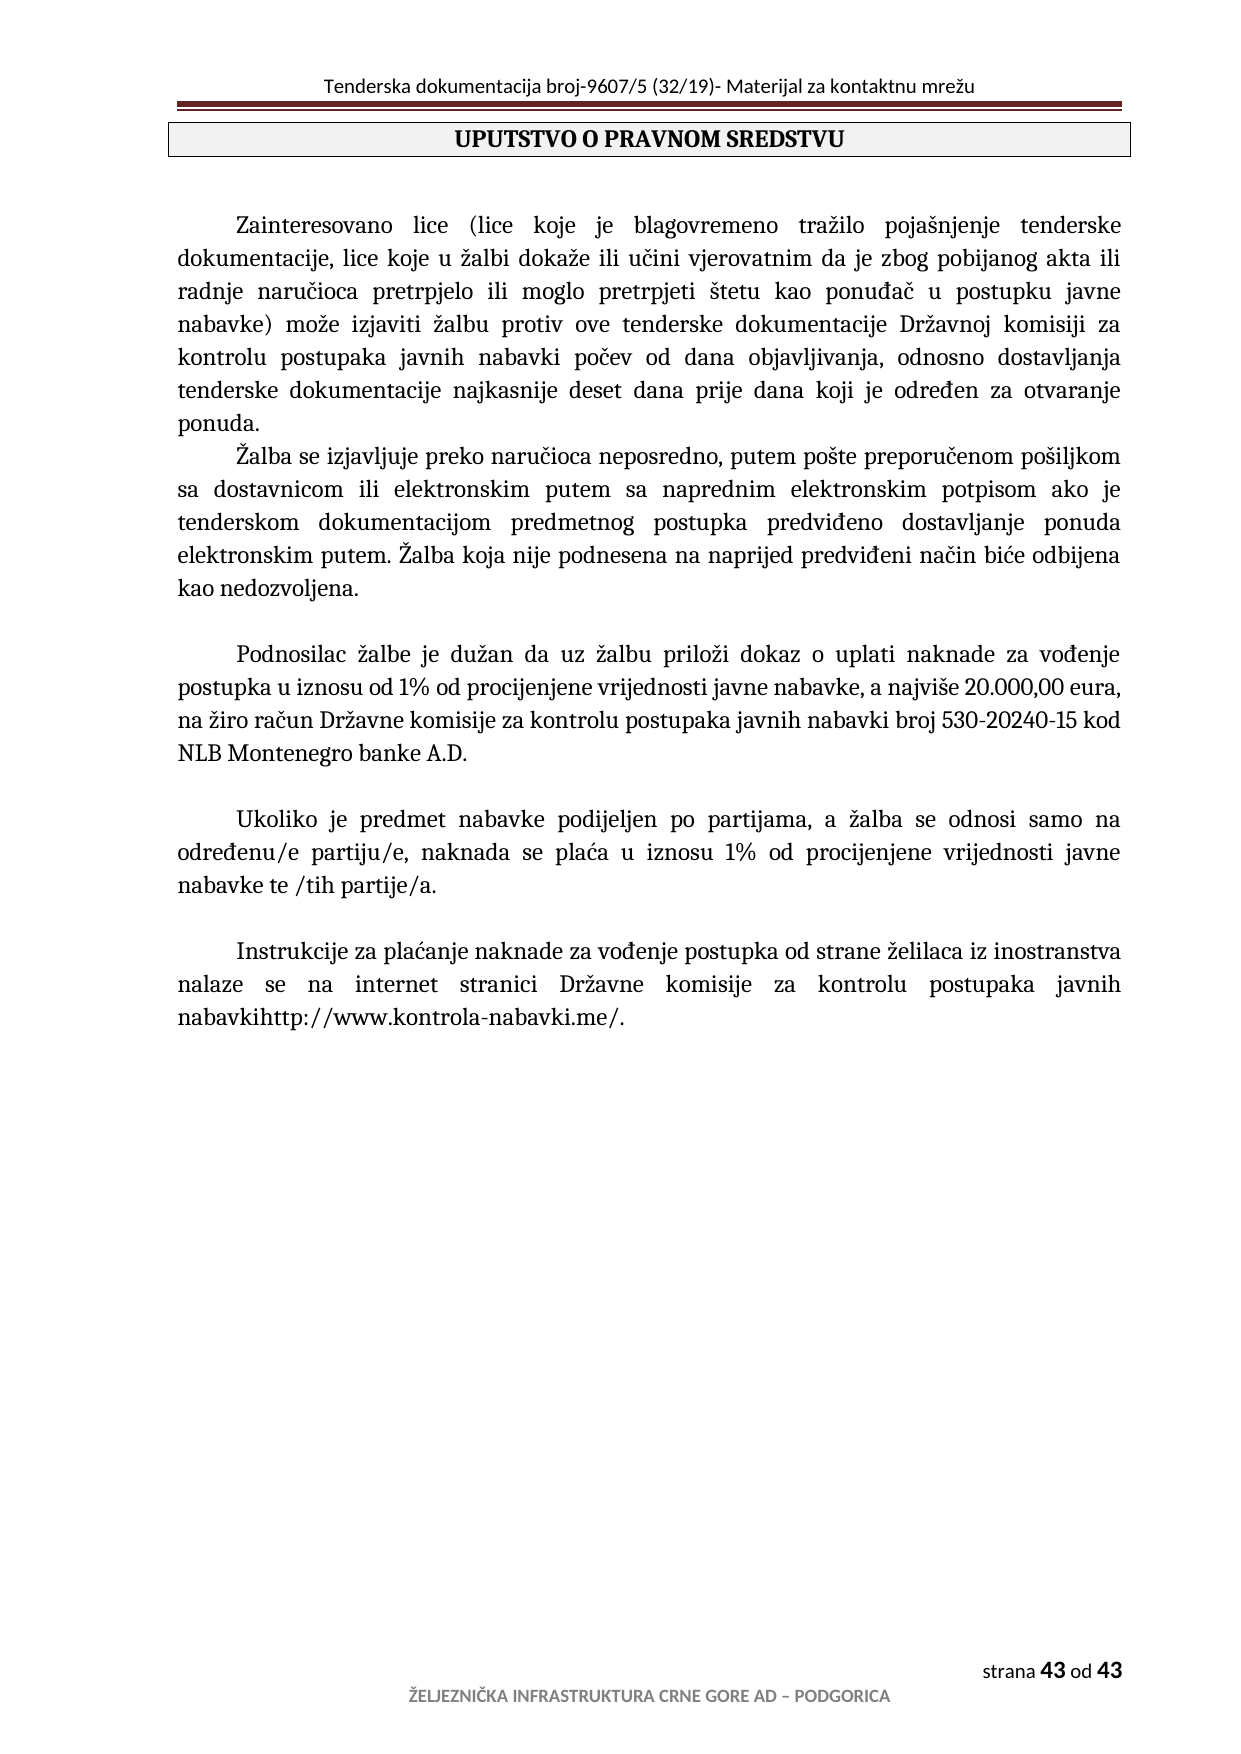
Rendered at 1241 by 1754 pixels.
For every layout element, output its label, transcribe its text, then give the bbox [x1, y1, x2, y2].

text Ukoliko je predmet nabavke podijeljen po partijama, a žalba se odnosi samo na određenu/e partiju/e, naknada se plaća u iznosu 1% od procijenjene vrijednosti javne nabavke te /tih partije/a. [177, 805, 1122, 900]
text Zainteresovano lice (lice koje je blagovremeno tražilo pojašnjenje tenderske dokumentacije, lice koje u žalbi dokaže ili učini vjerovatnim da je zbog pobijanog akta ili radnje naručioca pretrpjelo ili moglo pretrpjeti štetu kao ponuđač u postupku javne nabavke) može izjaviti žalbu protiv ove tenderske dokumentacije Državnoj komisiji za kontrolu postupaka javnih nabavki počev od dana objavljivanja, odnosno dostavljanja tenderske dokumentacije najkasnije deset dana prije dana koji je određen za otvaranje ponuda. [177, 211, 1122, 438]
text Podnosilac žalbe je dužan da uz žalbu priloži dokaz o uplati naknade za vođenje postupka u iznosu od 1% od procijenjene vrijednosti javne nabavke, a najviše 20.000,00 eura, na žiro račun Državne komisije za kontrolu postupaka javnih nabavki broj 530-20240-15 kod NLB Montenegro banke A.D. [177, 640, 1122, 768]
text Instrukcije za plaćanje naknade za vođenje postupka od strane želilaca iz inostranstva nalaze se na internet stranici Državne komisije za kontrolu postupaka javnih nabavkihttp://www.kontrola-nabavki.me/. [177, 937, 1122, 1032]
subtitle UPUTSTVO O PRAVNOM SREDSTVU [169, 123, 1130, 156]
text Žalba se izjavljuje preko naručioca neposredno, putem pošte preporučenom pošiljkom sa dostavnicom ili elektronskim putem sa naprednim elektronskim potpisom ako je tenderskom dokumentacijom predmetnog postupka predviđeno dostavljanje ponuda elektronskim putem. Žalba koja nije podnesena na naprijed predviđeni način biće odbijena kao nedozvoljena. [177, 442, 1122, 603]
